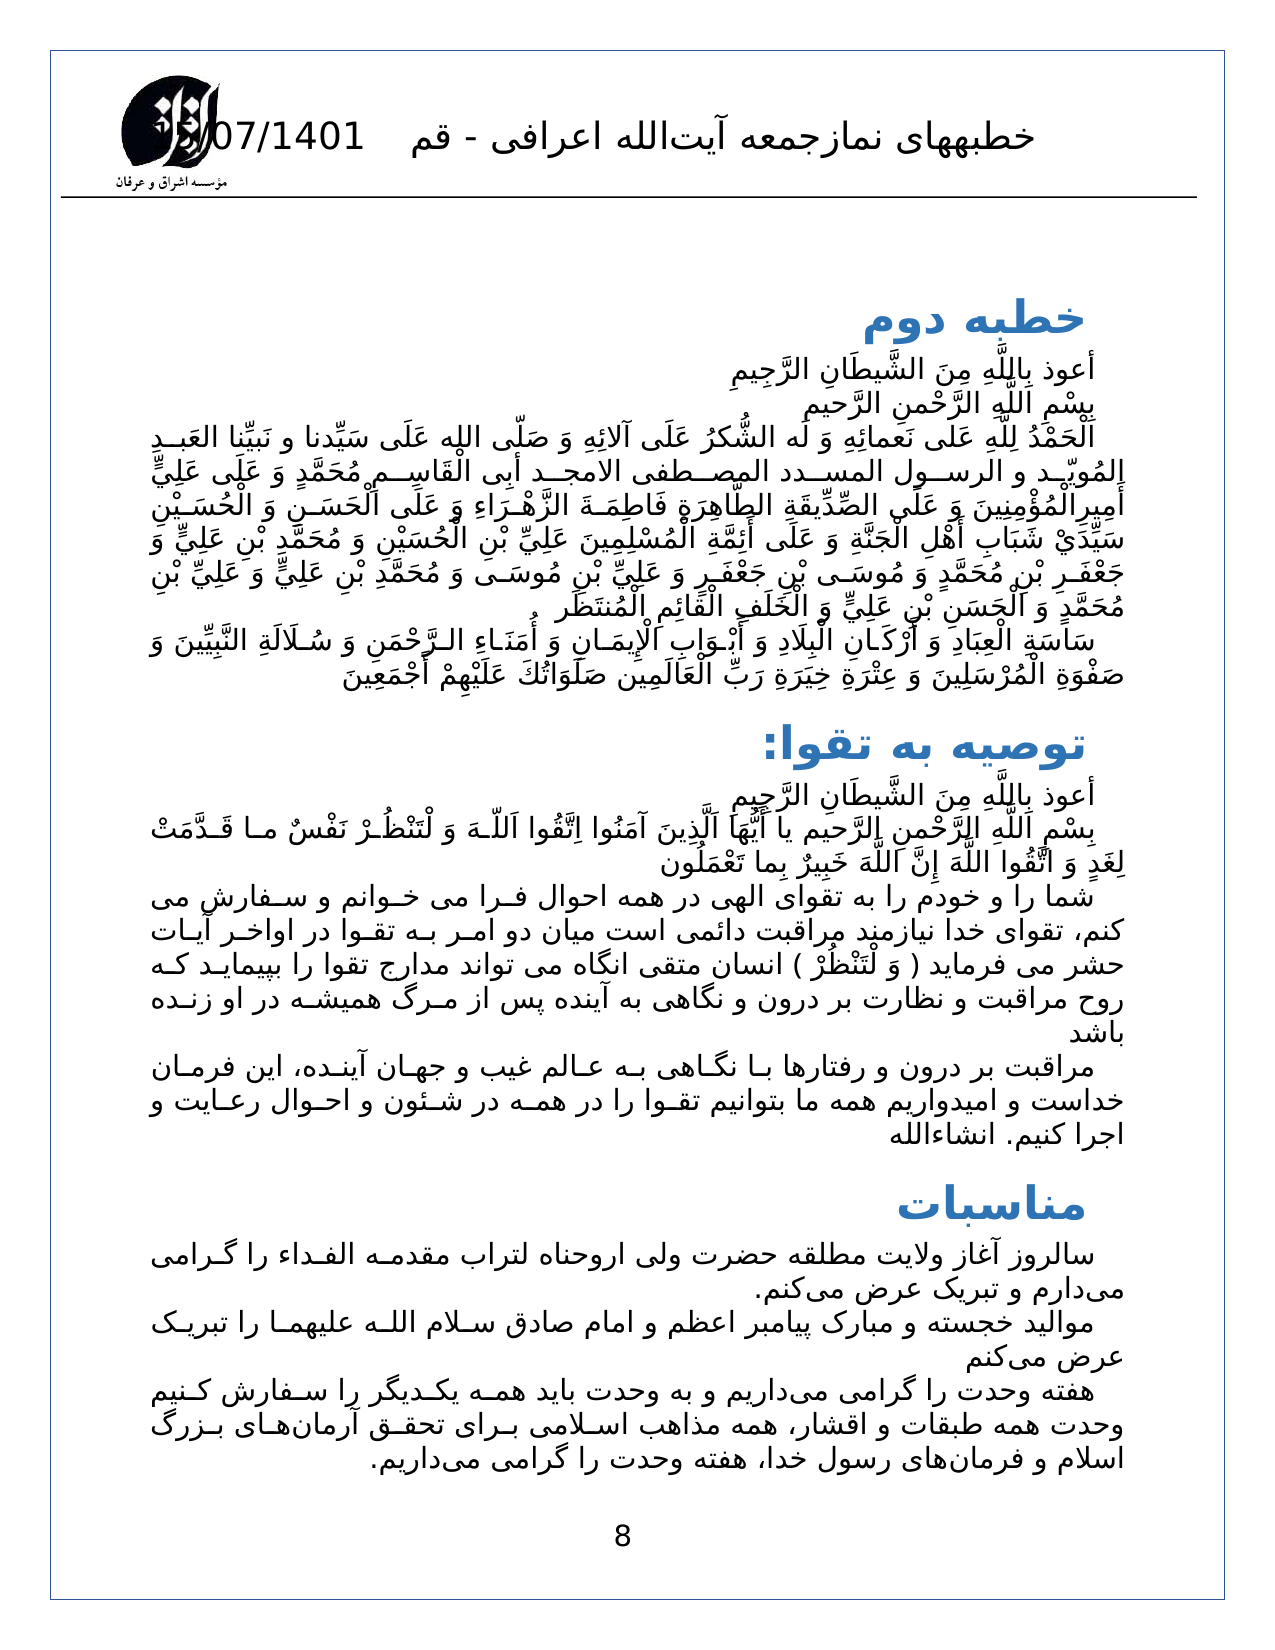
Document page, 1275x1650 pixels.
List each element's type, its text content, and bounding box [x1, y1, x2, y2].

subtitle توصیه به تقوا: [150, 717, 1087, 770]
text شما را و خودم را به تقوای الهی در همه احوال فرا می خوانم و سفارش می کنم، تقوای خدا نیازمند مراقبت دائمی است میان دو امر به تقوا در اواخر آیات حشر می فرماید ﴿ وَ لْتَنْظُرْ ﴾ انسان متقی انگاه می تواند مدارج تقوا را بپیماید که روح مراقبت و نظارت بر درون و نگاهی به آینده پس از مرگ همیشه در او زنده باشد [150, 880, 1125, 1049]
text سالروز آغاز ولایت مطلقه حضرت ولی اروحناه لتراب مقدمه الفداء را گرامی می‌دارم و تبریک عرض می‌کنم. [150, 1238, 1125, 1306]
picture [216, 124, 228, 147]
text أعوذ بِاللَّهِ مِنَ الشَّیطَانِ الرَّجِیمِ [150, 352, 1125, 386]
text أعوذ بِاللَّهِ مِنَ الشَّیطَانِ الرَّجِیمِ [150, 778, 1125, 812]
subtitle مناسبات [150, 1176, 1087, 1230]
text الْحَمْدُ لِلَّهِ عَلی نَعمائِهِ وَ لَه الشُّکرُ عَلَی آلائِهِ وَ صَلّی الله عَلَى سَیِّدنا و نَبیِّنا العَبدِ المُویّد و الرسول المسدد المصطفی الامجد أبِی الْقَاسِمِ مُحَمَّدٍ وَ عَلَى عَلِيٍّ أَمِيرِالْمُؤْمِنِينَ وَ عَلَى الصِّدِّيقَةِ الطَّاهِرَةِ فَاطِمَةَ الزَّهْرَاءِ وَ عَلَى الْحَسَنِ وَ الْحُسَيْنِ سَيِّدَيْ شَبَابِ أَهْلِ الْجَنَّةِ وَ عَلَى أَئِمَّةِ الْمُسْلِمِينَ عَلِيِّ بْنِ الْحُسَيْنِ وَ مُحَمَّدِ بْنِ عَلِيٍّ وَ جَعْفَرِ بْنِ مُحَمَّدٍ وَ مُوسَى بْنِ جَعْفَرٍ وَ عَلِيِّ بْنِ مُوسَى وَ مُحَمَّدِ بْنِ عَلِيٍّ وَ عَلِيِّ بْنِ مُحَمَّدٍ وَ الْحَسَنِ بْنِ عَلِيٍّ وَ الْخَلَفِ الْقائِمِ الْمُنتَظَر [150, 420, 1125, 624]
text بِسْمِ اللَّهِ الرَّحْمنِ الرَّحيم‏ [150, 386, 1125, 420]
text موالید خجسته و مبارک پیامبر اعظم و امام صادق سلام الله علیهما را تبریک عرض می‌کنم [150, 1306, 1125, 1373]
text هفته وحدت را گرامی می‌داریم و به وحدت باید همه یکدیگر را سفارش کنیم وحدت همه طبقات و اقشار، همه مذاهب اسلامی برای تحقق آرمان‌های بزرگ اسلام و فرمان‌های رسول خدا، هفته وحدت را گرامی می‌داریم. [150, 1373, 1125, 1475]
text بِسْمِ اللَّهِ الرَّحْمنِ الرَّحیم یا أَیُّهَا اَلَّذِینَ آمَنُوا اِتَّقُوا اَللّهَ وَ لْتَنْظُرْ نَفْسٌ ما قَدَّمَتْ لِغَدٍ وَ اتَّقُوا اللَّهَ إِنَّ اللَّهَ خَبِیرٌ بِما تَعْمَلُون [150, 812, 1125, 880]
subtitle خطبه دوم [150, 291, 1087, 344]
text مراقبت بر درون و رفتارها با نگاهی به عالم غیب و جهان آینده، این فرمان خداست و امیدواریم همه ما بتوانیم تقوا را در همه در شئون و احوال رعایت و اجرا کنیم. انشاءالله [150, 1049, 1125, 1151]
picture [112, 75, 228, 192]
text سَاسَةِ الْعِبَادِ وَ أَرْكَانِ الْبِلَادِ وَ أَبْوَابِ الْإِيمَانِ وَ أُمَنَاءِ الرَّحْمَنِ وَ سُلَالَةِ النَّبِيِّينَ وَ صَفْوَةِ الْمُرْسَلِينَ وَ عِتْرَةِ خِيَرَةِ رَبِّ الْعَالَمِين‏ صَلَوَاتُكَ عَلَيْهِمْ أَجْمَعِينَ [150, 624, 1125, 692]
